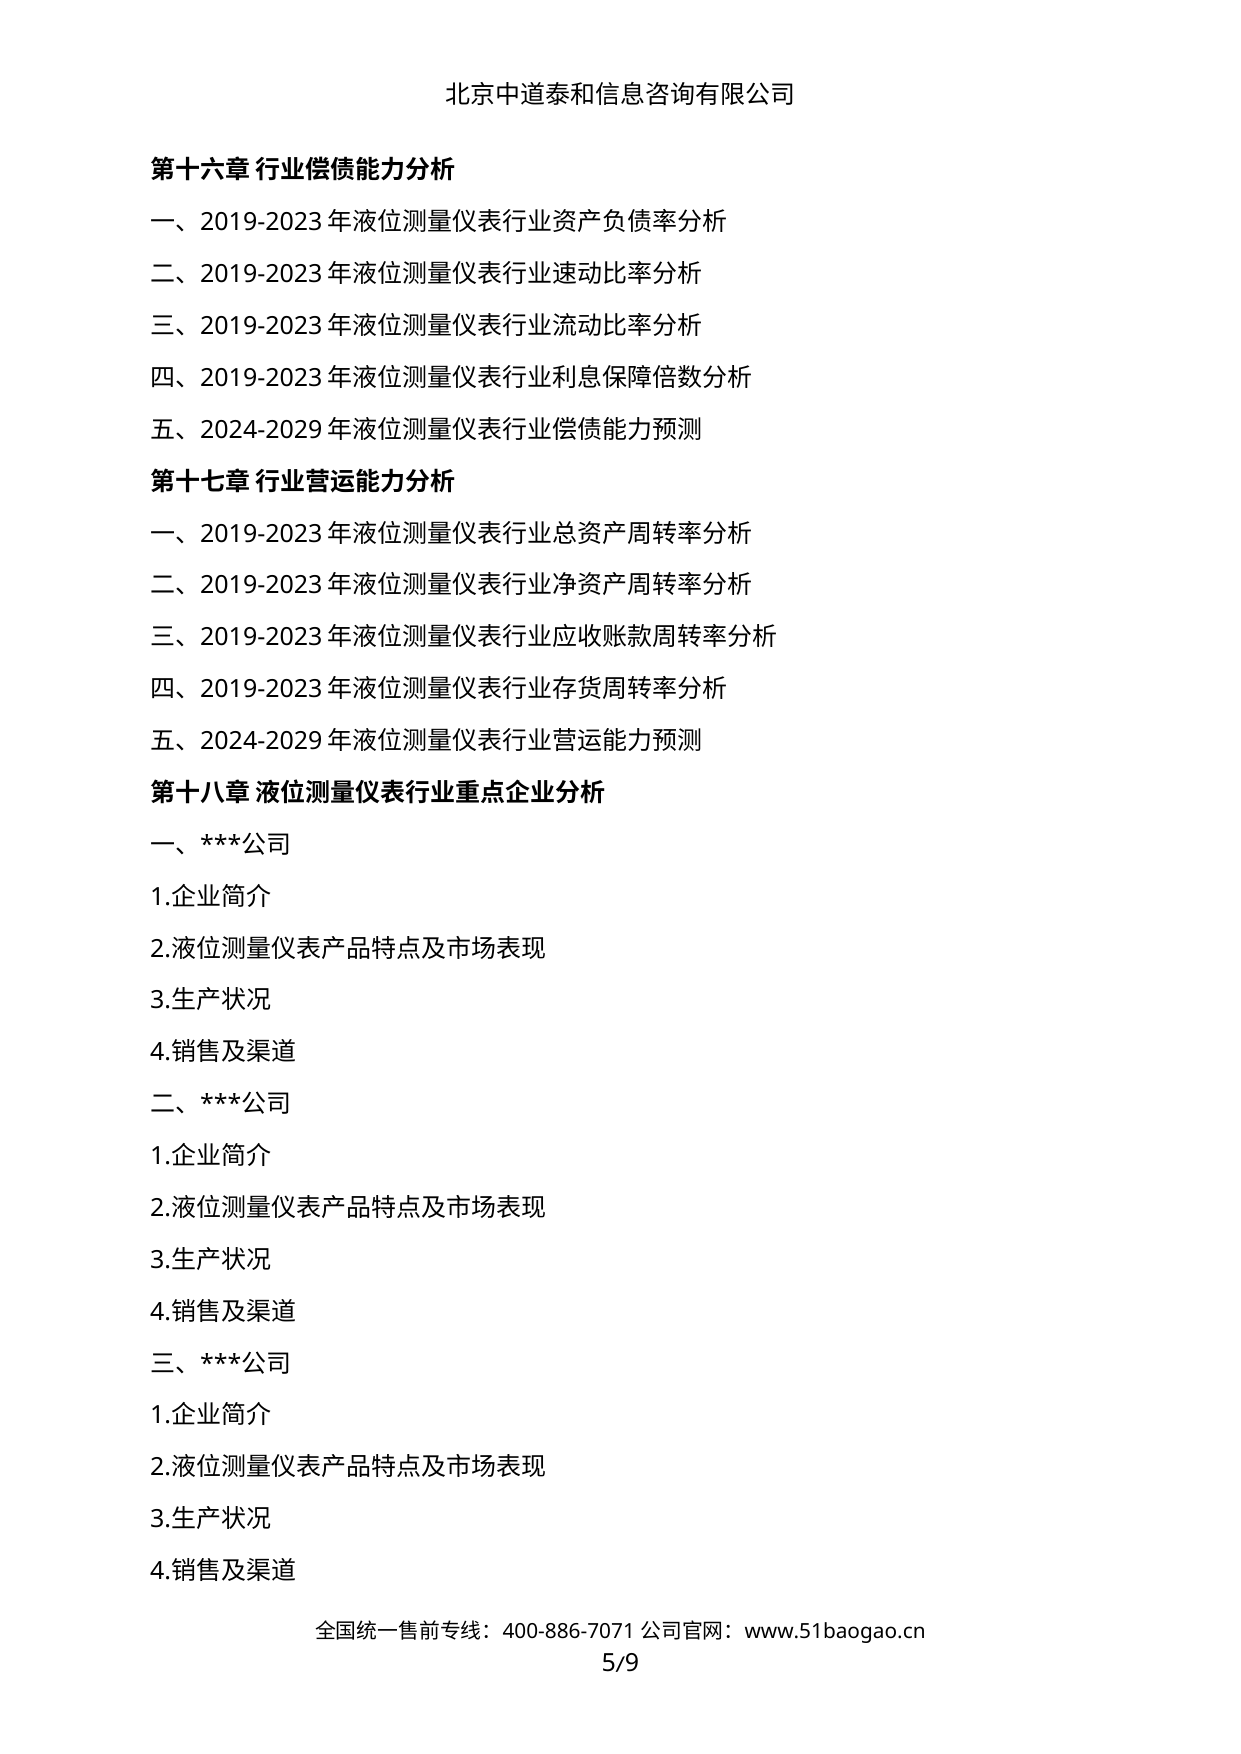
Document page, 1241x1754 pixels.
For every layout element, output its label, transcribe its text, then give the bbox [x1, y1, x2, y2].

text 第十八章 液位测量仪表行业重点企业分析 [150, 772, 1090, 809]
text 四、2019-2023年液位测量仪表行业利息保障倍数分析 [150, 357, 1090, 394]
text 3.生产状况 [150, 980, 1090, 1016]
text 二、2019-2023年液位测量仪表行业净资产周转率分析 [150, 565, 1090, 601]
text 4.销售及渠道 [150, 1551, 1090, 1587]
text 第十六章 行业偿债能力分析 [150, 150, 1090, 186]
text 一、2019-2023年液位测量仪表行业总资产周转率分析 [150, 513, 1090, 549]
text 三、2019-2023年液位测量仪表行业流动比率分析 [150, 306, 1090, 342]
text 三、2019-2023年液位测量仪表行业应收账款周转率分析 [150, 617, 1090, 653]
text 二、2019-2023年液位测量仪表行业速动比率分析 [150, 254, 1090, 290]
text 1.企业简介 [150, 876, 1090, 912]
text 一、2019-2023年液位测量仪表行业资产负债率分析 [150, 202, 1090, 238]
text 1.企业简介 [150, 1395, 1090, 1431]
text 二、***公司 [150, 1084, 1090, 1120]
text 4.销售及渠道 [150, 1032, 1090, 1068]
text 2.液位测量仪表产品特点及市场表现 [150, 928, 1090, 964]
text 3.生产状况 [150, 1239, 1090, 1276]
text 2.液位测量仪表产品特点及市场表现 [150, 1447, 1090, 1483]
text 三、***公司 [150, 1343, 1090, 1379]
text 五、2024-2029年液位测量仪表行业营运能力预测 [150, 721, 1090, 757]
text 五、2024-2029年液位测量仪表行业偿债能力预测 [150, 409, 1090, 446]
text 2.液位测量仪表产品特点及市场表现 [150, 1187, 1090, 1224]
text 第十七章 行业营运能力分析 [150, 461, 1090, 497]
text 四、2019-2023年液位测量仪表行业存货周转率分析 [150, 669, 1090, 705]
text 1.企业简介 [150, 1136, 1090, 1172]
text 3.生产状况 [150, 1499, 1090, 1535]
text 一、***公司 [150, 824, 1090, 861]
text 4.销售及渠道 [150, 1291, 1090, 1327]
